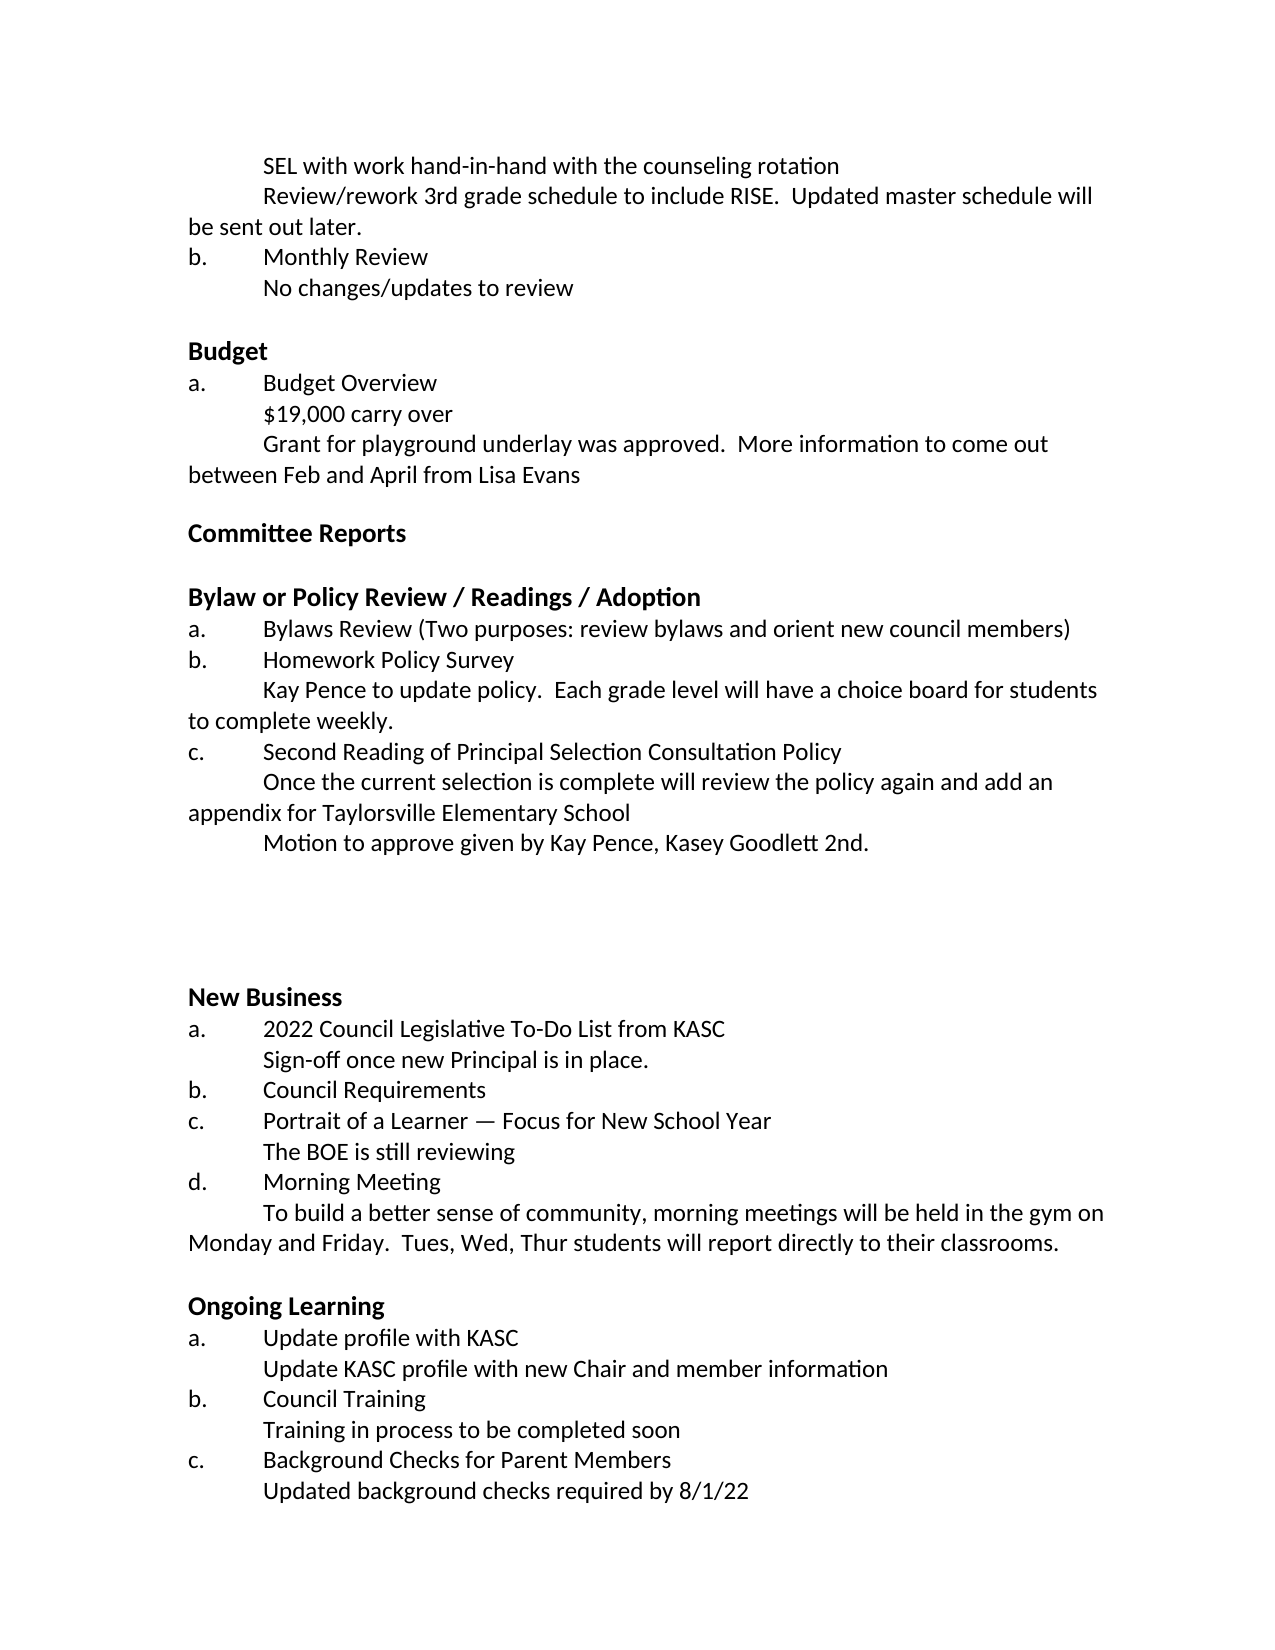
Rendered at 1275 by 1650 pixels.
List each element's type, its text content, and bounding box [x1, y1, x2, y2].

text Update KASC profile with new Chair and member information [188, 1353, 1110, 1384]
text Motion to approve given by Kay Pence, Kasey Goodlett 2nd. [188, 827, 1110, 858]
text New Business [188, 981, 1110, 1014]
text b. Council Training [188, 1384, 1110, 1414]
text c. Portrait of a Learner — Focus for New School Year [188, 1105, 1110, 1136]
text a. Budget Overview [188, 367, 1110, 398]
text b. Council Requirements [188, 1075, 1110, 1105]
text Ongoing Learning [188, 1289, 1110, 1323]
text d. Morning Meeting [188, 1166, 1110, 1197]
text Grant for playground underlay was approved. More information to come out between Feb and April from Lisa Evans [188, 428, 1110, 489]
text a. 2022 Council Legislative To-Do List from KASC [188, 1014, 1110, 1044]
text To build a better sense of community, morning meetings will be held in the gym on Monday and Friday. Tues, Wed, Thur students will report directly to their classrooms. [188, 1197, 1110, 1258]
text Committee Reports [188, 516, 1110, 549]
text $19,000 carry over [188, 398, 1110, 428]
text Kay Pence to update policy. Each grade level will have a choice board for students to complete weekly. [188, 674, 1110, 736]
text The BOE is still reviewing [188, 1136, 1110, 1166]
text Updated background checks required by 8/1/22 [188, 1475, 1110, 1506]
text Training in process to be completed soon [188, 1414, 1110, 1445]
text a. Bylaws Review (Two purposes: review bylaws and orient new council members) [188, 613, 1110, 644]
text Once the current selection is complete will review the policy again and add an appendix for Taylorsville Elementary School [188, 766, 1110, 827]
text a. Update profile with KASC [188, 1323, 1110, 1353]
text Budget [188, 334, 1110, 367]
text Bylaw or Policy Review / Readings / Adoption [188, 581, 1110, 613]
text c. Background Checks for Parent Members [188, 1445, 1110, 1475]
text SEL with work hand-in-hand with the counseling rotation [188, 150, 1110, 180]
text b. Monthly Review [188, 241, 1110, 272]
text Review/rework 3rd grade schedule to include RISE. Updated master schedule will be sent out later. [188, 180, 1110, 241]
text b. Homework Policy Survey [188, 644, 1110, 674]
text c. Second Reading of Principal Selection Consultation Policy [188, 736, 1110, 766]
text Sign-off once new Principal is in place. [188, 1044, 1110, 1075]
text No changes/updates to review [188, 272, 1110, 302]
